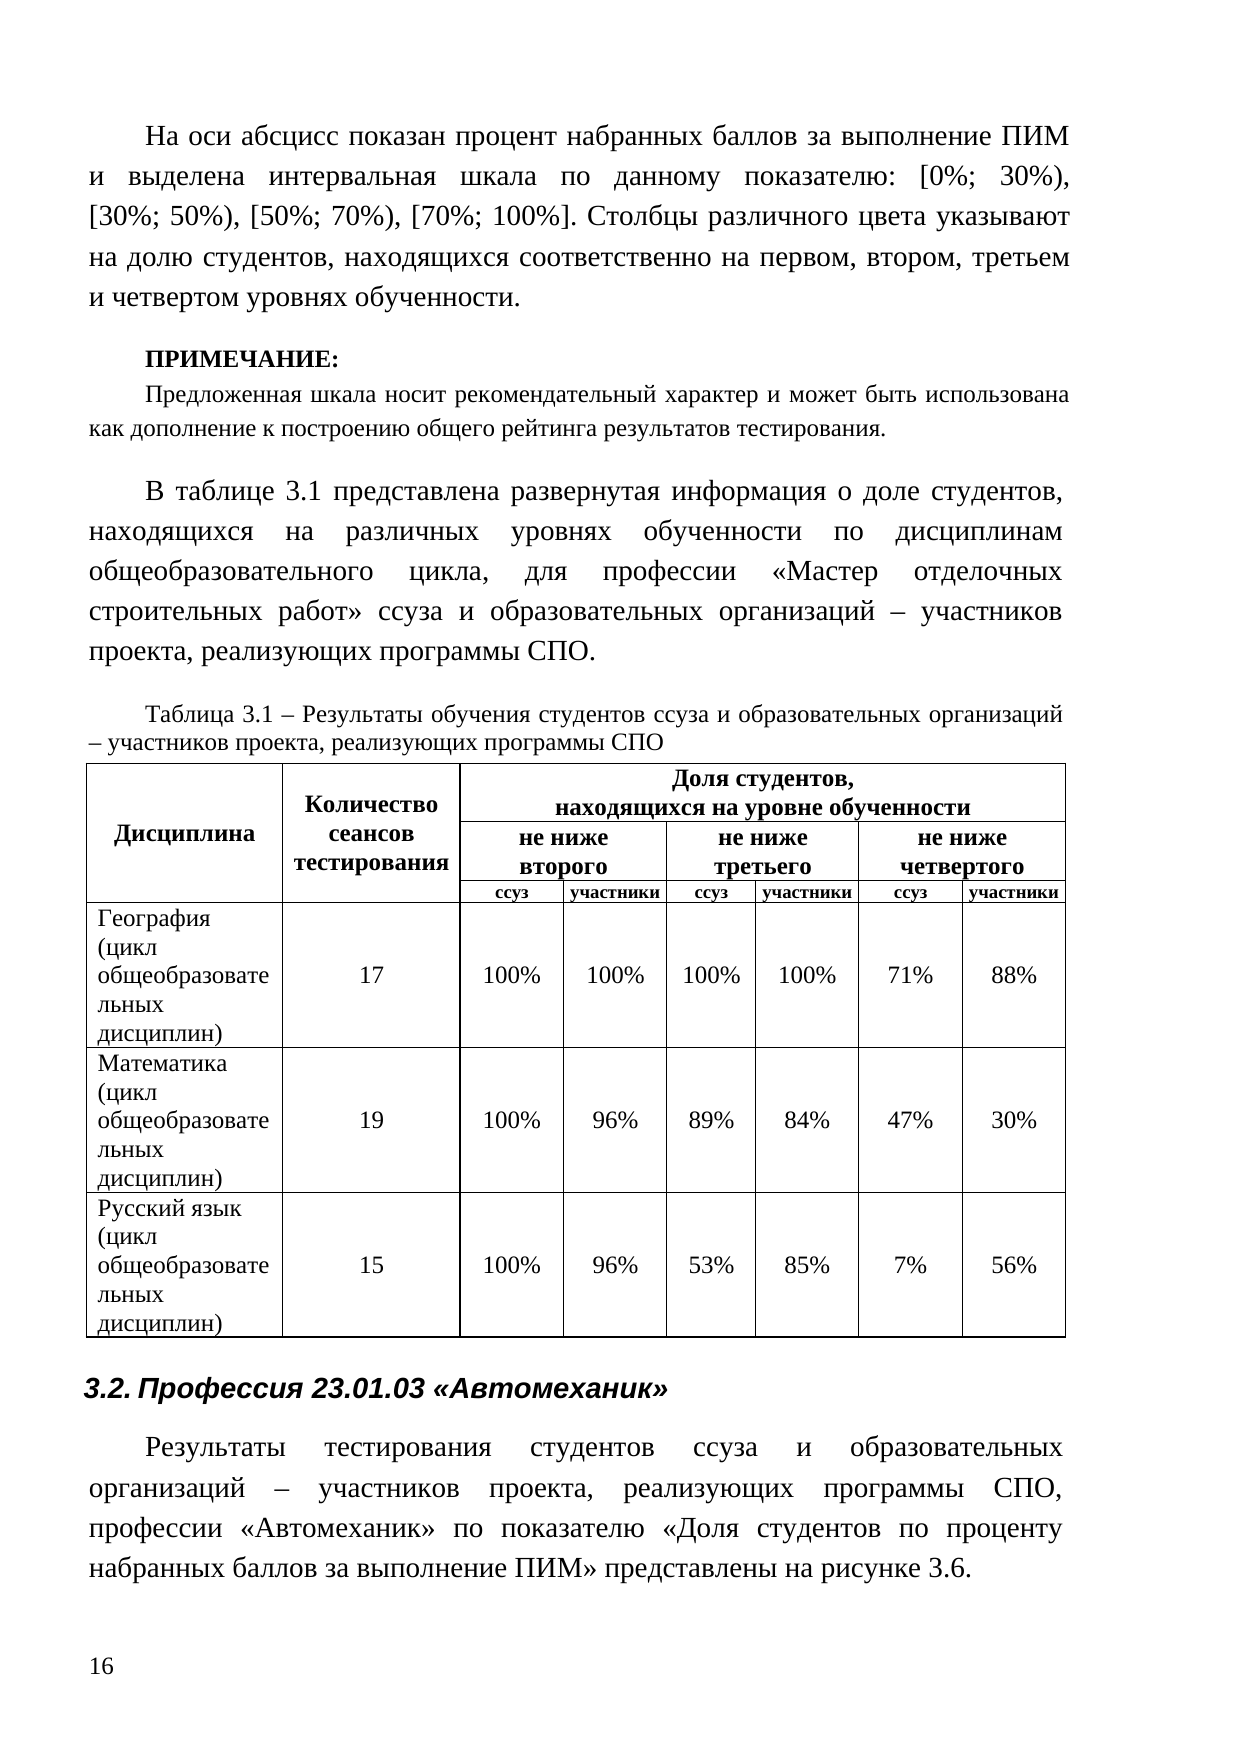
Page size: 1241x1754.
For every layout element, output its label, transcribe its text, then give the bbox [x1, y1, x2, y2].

table_cell 30% [963, 1048, 1065, 1192]
table_cell 7% [859, 1193, 962, 1336]
text Профессия 23.01.03 «Автомеханик» [107, 1371, 1063, 1404]
table_cell Математика (цикл общеобразовательных дисциплин) [87, 1048, 282, 1192]
table_cell 84% [756, 1048, 858, 1192]
table_cell 71% [859, 903, 962, 1047]
text Предложенная шкала носит рекомендательный характер и может быть использована как дополнение к построению общего рейтинга результатов тестирования. [89, 379, 1071, 442]
table_cell 15 [283, 1193, 459, 1336]
table_cell 96% [564, 1048, 666, 1192]
table_cell 96% [564, 1193, 666, 1336]
table_cell участники [963, 881, 1065, 902]
text В таблице 3.1 представлена развернутая информация о доле студентов, находящихся на различных уровнях обученности по дисциплинам общеобразовательного цикла, для профессии «Мастер отделочных строительных работ» ссуза и образовательных организаций – участников проекта, реализующих программы СПО. [89, 473, 1063, 667]
table_header Доля студентов, находящихся на уровне обученности [461, 764, 1065, 821]
text Таблица 3.1 – Результаты обучения студентов ссуза и образовательных организаций – участников проекта, реализующих программы СПО [89, 699, 1063, 756]
table_cell не ниже второго [461, 822, 666, 879]
table_cell 100% [667, 903, 755, 1047]
table_cell 100% [461, 903, 563, 1047]
table_cell не ниже третьего [667, 822, 858, 879]
text Результаты тестирования студентов ссуза и образовательных организаций – участников проекта, реализующих программы СПО, профессии «Автомеханик» по показателю «Доля студентов по проценту набранных баллов за выполнение ПИМ» представлены на рисунке 3.6. [89, 1429, 1063, 1584]
table_cell участники [756, 881, 858, 902]
table_cell 53% [667, 1193, 755, 1336]
table_cell не ниже четвертого [859, 822, 1065, 879]
table_cell ссуз [859, 881, 962, 902]
table_cell 88% [963, 903, 1065, 1047]
text ПРИМЕЧАНИЕ: [89, 344, 1071, 373]
table_cell 100% [564, 903, 666, 1047]
table_cell 19 [283, 1048, 459, 1192]
table_cell ссуз [667, 881, 755, 902]
table_cell ссуз [461, 881, 563, 902]
table_header Количество сеансов тестирования [283, 764, 459, 902]
text На оси абсцисс показан процент набранных баллов за выполнение ПИМ и выделена интервальная шкала по данному показателю: [0%; 30%), [30%; 50%), [50%; 70%), [70%; 100%]. Столбцы различного цвета указывают на долю студентов, находящихся соответственно на первом, втором, третьем и четвертом уровнях обученности. [89, 118, 1071, 312]
table_cell Русский язык (цикл общеобразовательных дисциплин) [87, 1193, 282, 1336]
table_cell 85% [756, 1193, 858, 1336]
table_cell 100% [756, 903, 858, 1047]
table_cell 89% [667, 1048, 755, 1192]
table_cell 100% [461, 1193, 563, 1336]
table_header Дисциплина [87, 764, 282, 902]
table_cell География (цикл общеобразовательных дисциплин) [87, 903, 282, 1047]
table_cell 56% [963, 1193, 1065, 1336]
table_cell участники [564, 881, 666, 902]
table_cell 17 [283, 903, 459, 1047]
table_cell 100% [461, 1048, 563, 1192]
table_cell 47% [859, 1048, 962, 1192]
